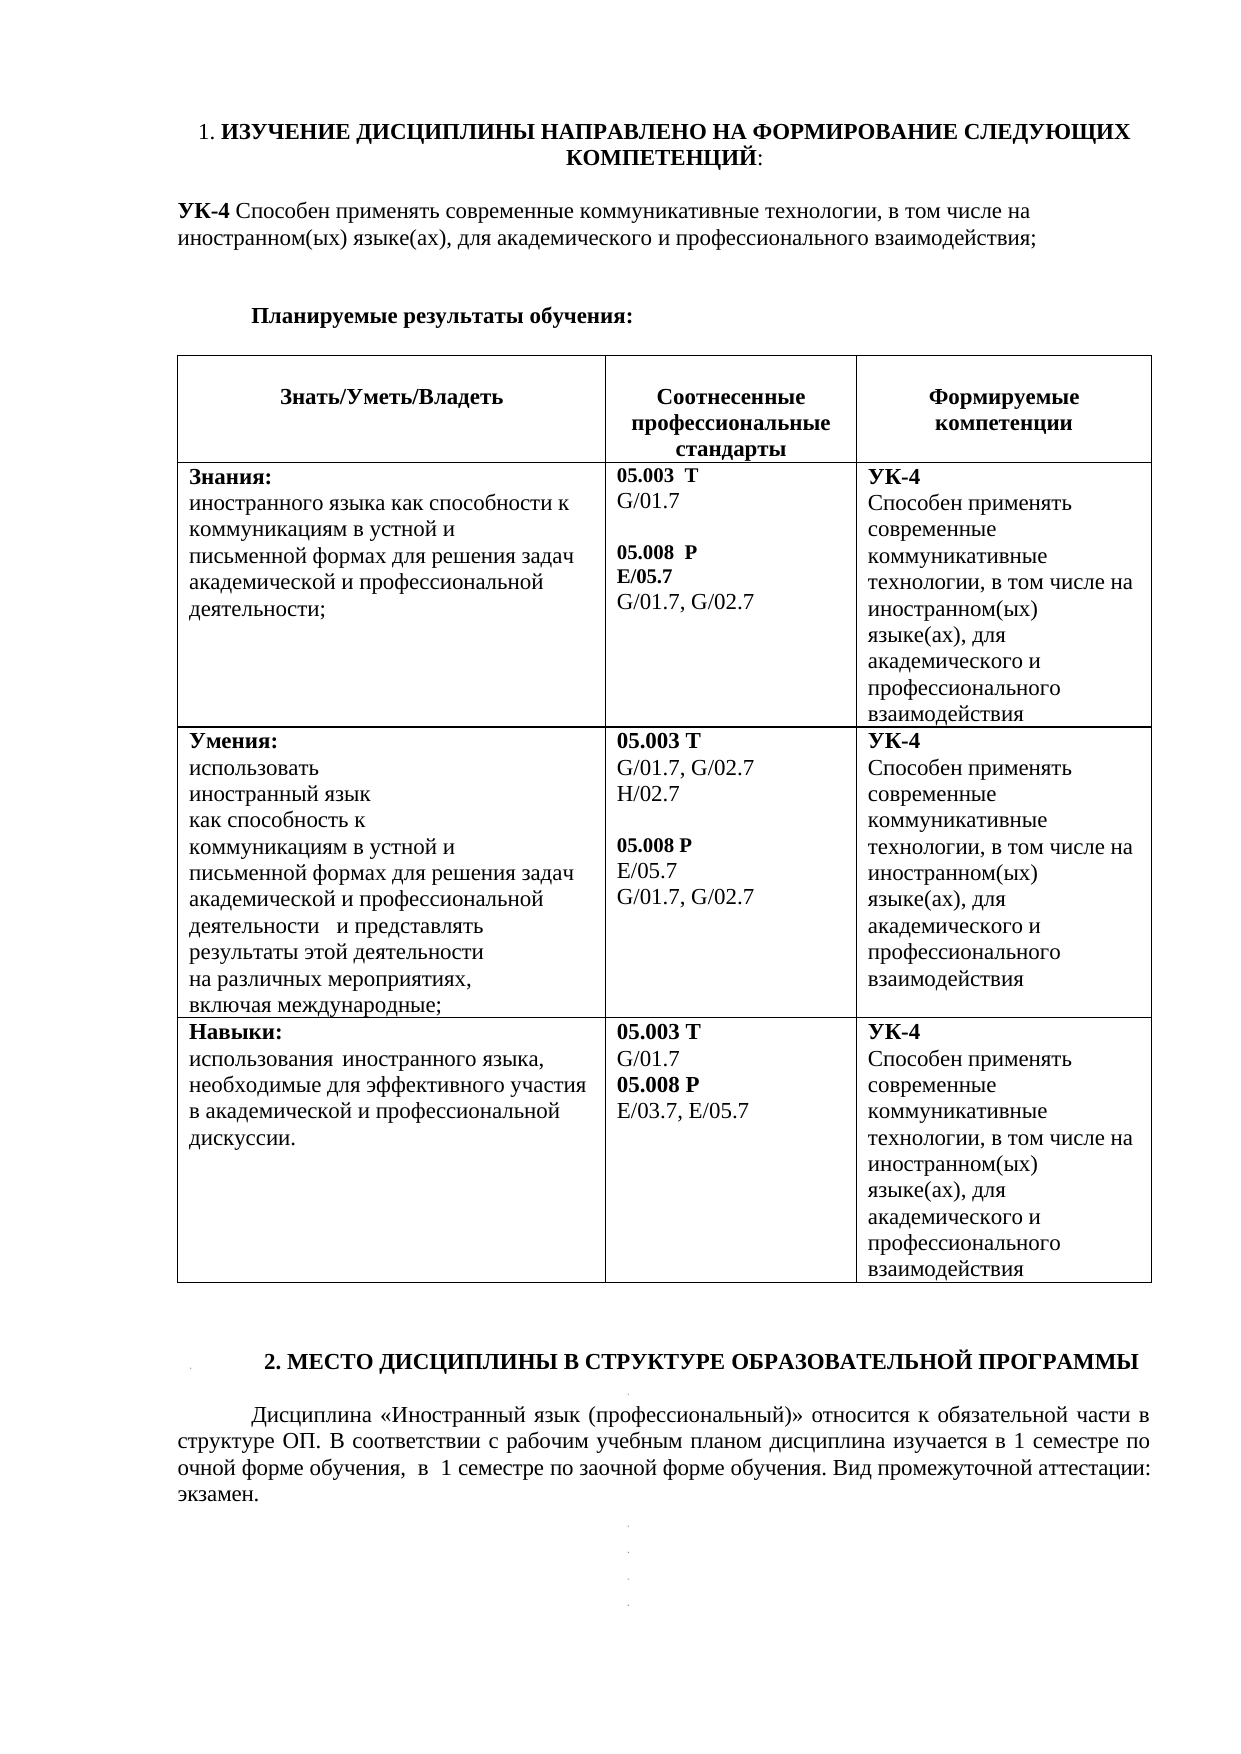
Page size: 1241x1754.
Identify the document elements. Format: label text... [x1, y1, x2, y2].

table_cell 05.003 Т G/01.7 05.008 Р E/05.7 G/01.7, G/02.7 [606, 463, 856, 726]
table_cell УК-4 Способен применять современные коммуникативные технологии, в том числе на иностранном(ых) языке(ах), для академического и профессионального взаимодействия [857, 463, 1151, 726]
table_cell Знания: иностранного языка как способности к коммуникациям в устной и письменной формах для решения задач академической и профессиональной деятельности; [178, 463, 605, 726]
table_cell УК-4 Способен применять современные коммуникативные технологии, в том числе на иностранном(ых) языке(ах), для академического и профессионального взаимодействия [857, 1018, 1151, 1282]
text УК-4 Способен применять современные коммуникативные технологии, в том числе на иностранном(ых) языке(ах), для академического и профессионального взаимодействия; [177, 197, 1152, 250]
table_header Формируемые компетенции [857, 356, 1151, 462]
table_cell 05.003 Т G/01.7, G/02.7 H/02.7 05.008 Р E/05.7 G/01.7, G/02.7 [606, 728, 856, 1017]
text Дисциплина «Иностранный язык (профессиональный)» относится к обязательной части в структуре ОП. В соответствии с рабочим учебным планом дисциплина изучается в 1 семестре по очной форме обучения, в 1 семестре по заочной форме обучения. Вид промежуточной аттестации: экзамен. [177, 1401, 1152, 1506]
table_cell Навыки: использования иностранного языка, необходимые для эффективного участия в академической и профессиональной дискуссии. [178, 1018, 605, 1282]
text Планируемые результаты обучения: [177, 303, 1152, 329]
table_header Соотнесенные профессиональные стандарты [606, 356, 856, 462]
table_cell Умения: использовать иностранный язык как способность к коммуникациям в устной и письменной формах для решения задач академической и профессиональной деятельности и представлять результаты этой деятельности на различных мероприятиях, включая международные; [178, 728, 605, 1017]
table_cell УК-4 Способен применять современные коммуникативные технологии, в том числе на иностранном(ых) языке(ах), для академического и профессионального взаимодействия [857, 728, 1151, 1017]
table_cell 05.003 Т G/01.7 05.008 Р Е/03.7, Е/05.7 [606, 1018, 856, 1282]
table_header Знать/Уметь/Владеть [178, 356, 605, 462]
text 1. ИЗУЧЕНИЕ ДИСЦИПЛИНЫ НАПРАВЛЕНО НА ФОРМИРОВАНИЕ СЛЕДУЮЩИХ КОМПЕТЕНЦИЙ: [177, 118, 1152, 171]
list 2. МЕСТО ДИСЦИПЛИНЫ В СТРУКТУРЕ ОБРАЗОВАТЕЛЬНОЙ ПРОГРАММЫ [177, 1348, 1152, 1374]
